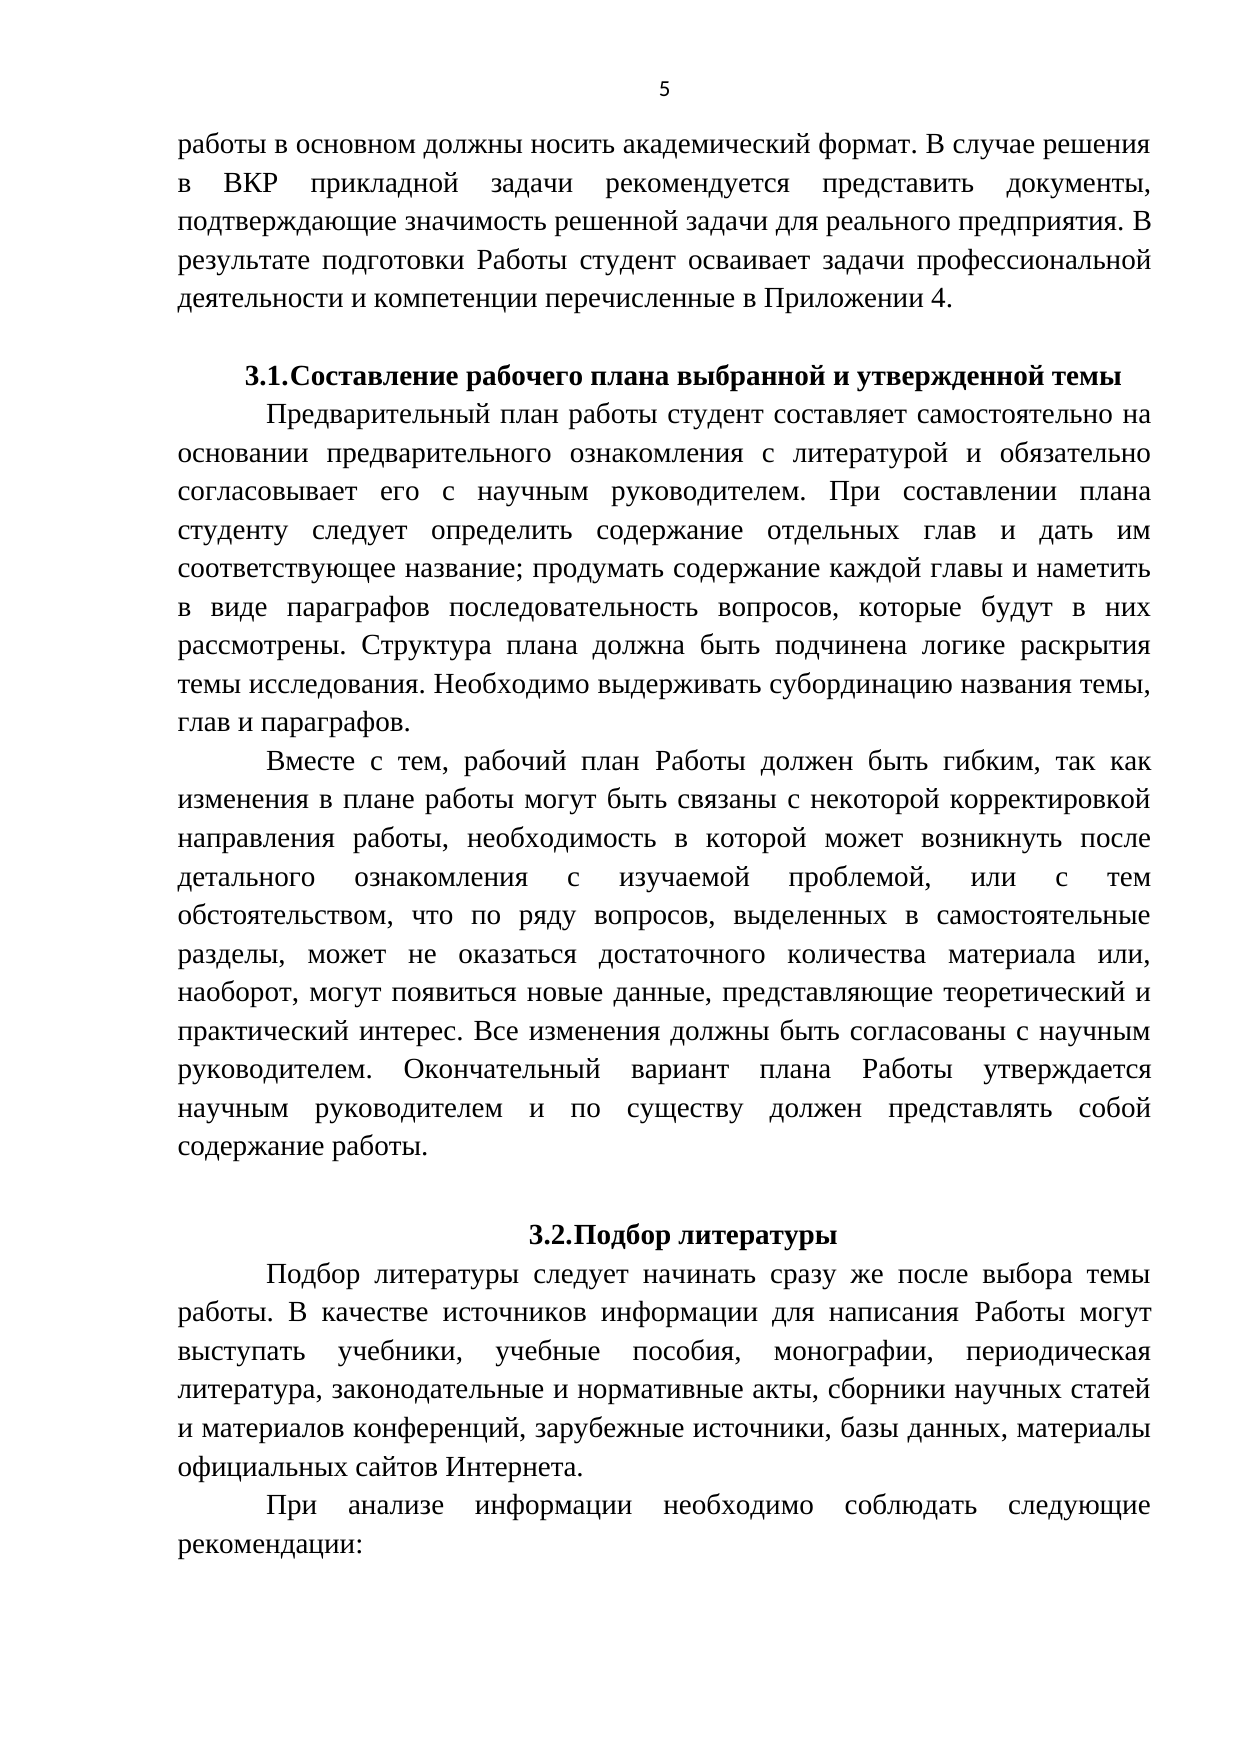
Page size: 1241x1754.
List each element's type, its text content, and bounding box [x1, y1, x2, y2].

text Подбор литературы следует начинать сразу же после выбора темы работы. В качестве источников информации для написания Работы могут выступать учебники, учебные пособия, монографии, периодическая литература, законодательные и нормативные акты, сборники научных статей и материалов конференций, зарубежные источники, базы данных, материалы официальных сайтов Интернета. [177, 1256, 1152, 1482]
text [177, 126, 1152, 314]
text Вместе с тем, рабочий план Работы должен быть гибким, так как изменения в плане работы могут быть связаны с некоторой корректировкой направления работы, необходимость в которой может возникнуть после детального ознакомления с изучаемой проблемой, или с тем обстоятельством, что по ряду вопросов, выделенных в самостоятельные разделы, может не оказаться достаточного количества материала или, наоборот, могут появиться новые данные, представляющие теоретический и практический интерес. Все изменения должны быть согласованы с научным руководителем. Окончательный вариант плана Работы утверждается научным руководителем и по существу должен представлять собой содержание работы. [177, 743, 1152, 1162]
text Предварительный план работы студент составляет самостоятельно на основании предварительного ознакомления с литературой и обязательно согласовывает его с научным руководителем. При составлении плана студенту следует определить содержание отдельных глав и дать им соответствующее название; продумать содержание каждой главы и наметить в виде параграфов последовательность вопросов, которые будут в них рассмотрены. Структура плана должна быть подчинена логике раскрытия темы исследования. Необходимо выдерживать субординацию названия темы, глав и параграфов. [177, 396, 1152, 738]
list Составление рабочего плана выбранной и утвержденной темы [215, 358, 1152, 391]
list Подбор литературы [215, 1217, 1152, 1251]
text При анализе информации необходимо соблюдать следующие рекомендации: [177, 1487, 1152, 1559]
